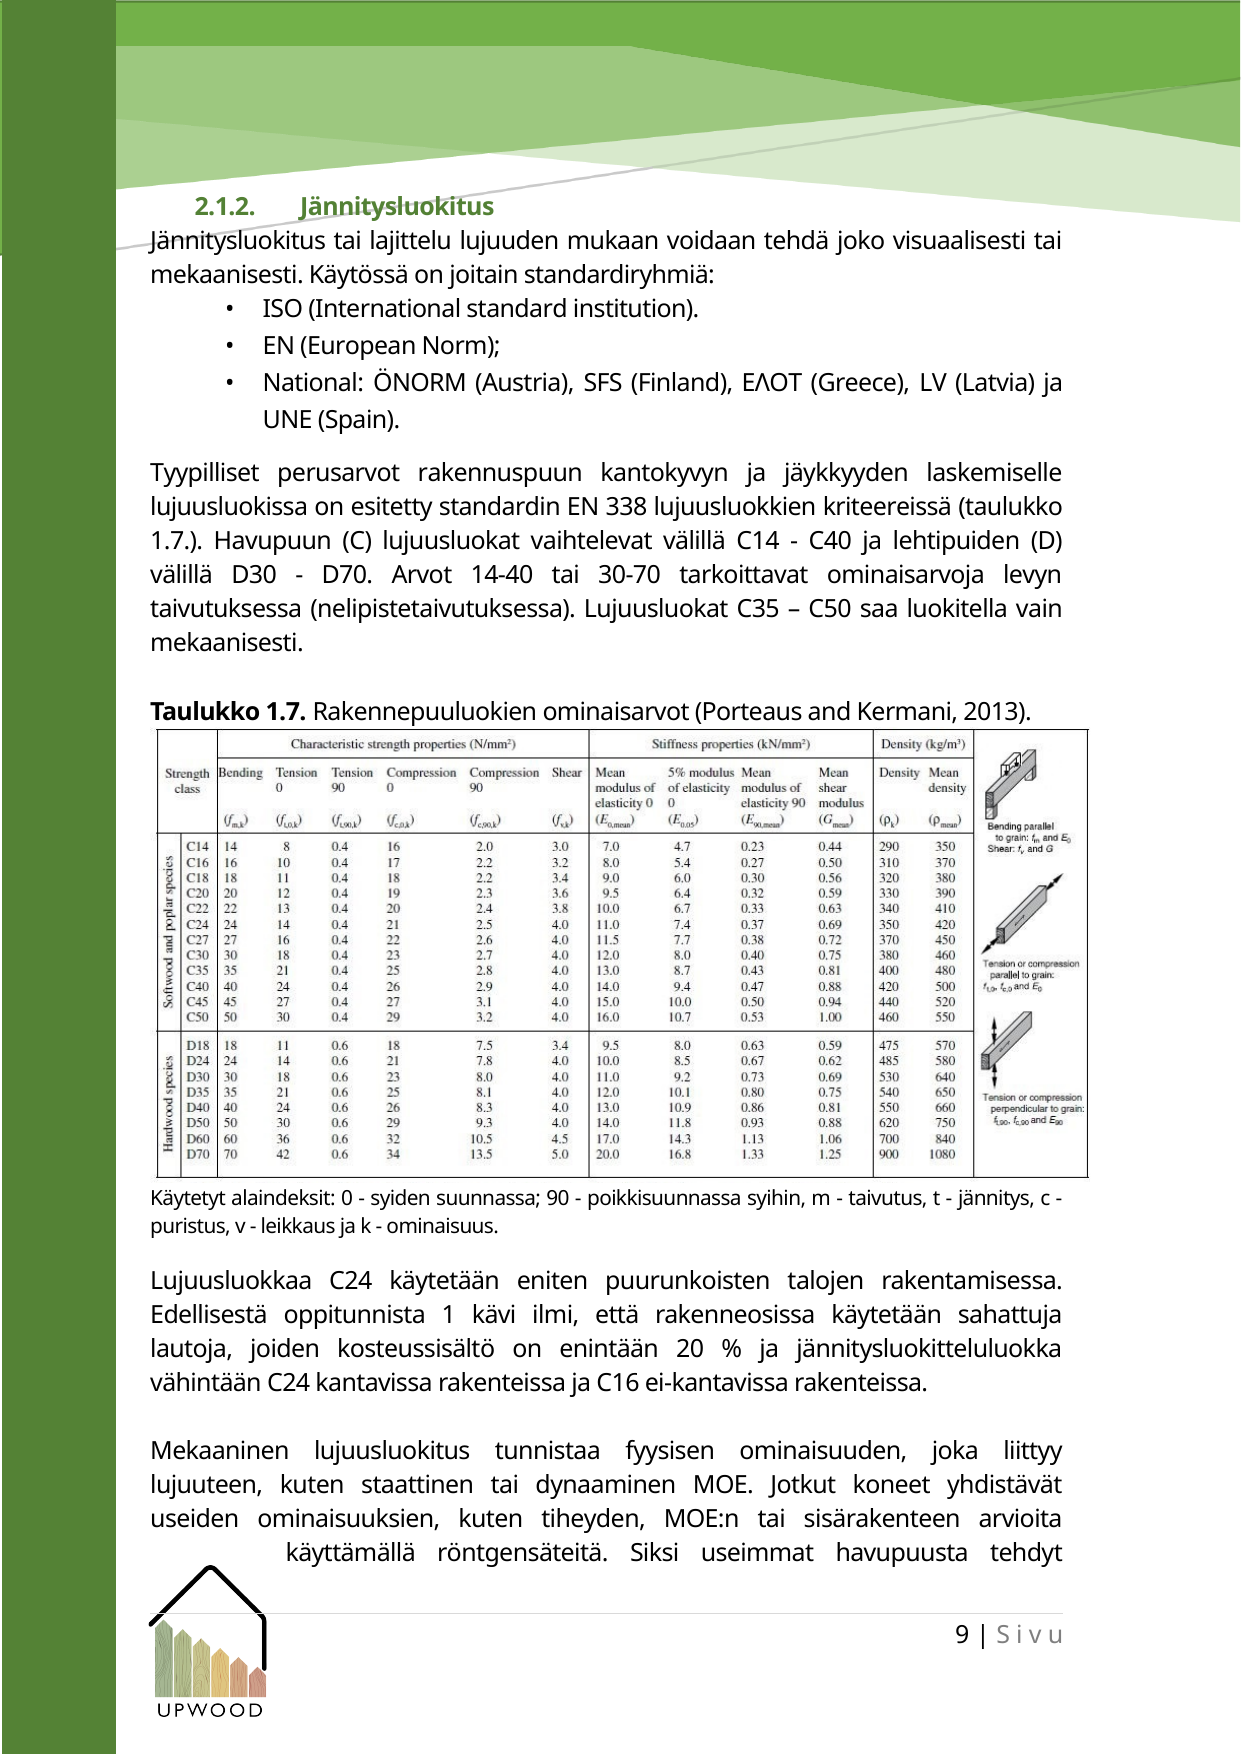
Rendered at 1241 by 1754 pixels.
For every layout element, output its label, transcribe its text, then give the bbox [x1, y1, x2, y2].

text Lujuusluokkaa C24 käytetään eniten puurunkoisten talojen rakentamisessa. Edellisestä oppitunnista 1 kävi ilmi, että rakenneosissa käytetään sahattuja lautoja, joiden kosteussisältö on enintään 20 % ja jännitysluokitteluluokka vähintään C24 kantavissa rakenteissa ja C16 ei-kantavissa rakenteissa. [150, 1262, 1063, 1398]
list National: ÖNORM (Austria), SFS (Finland), ΕΛΟΤ (Greece), LV (Latvia) ja UNE (Spain). [225, 364, 1063, 435]
text Taulukko 1.7. Rakennepuuluokien ominaisarvot (Porteaus and Kermani, 2013). [150, 693, 1063, 727]
list ISO (International standard institution). [225, 291, 1063, 325]
picture [116, 46, 1241, 283]
picture [148, 1565, 267, 1717]
subtitle Jännitysluokitus [194, 189, 1063, 223]
text Tyypilliset perusarvot rakennuspuun kantokyvyn ja jäykkyyden laskemiselle lujuusluokissa on esitetty standardin EN 338 lujuusluokkien kriteereissä (taulukko 1.7.). Havupuun (C) lujuusluokat vaihtelevat välillä C14 - C40 ja lehtipuiden (D) välillä D30 - D70. Arvot 14-40 tai 30-70 tarkoittavat ominaisarvoja levyn taivutuksessa (nelipistetaivutuksessa). Lujuusluokat C35 – C50 saa luokitella vain mekaanisesti. [150, 455, 1063, 659]
picture [150, 727, 1091, 1183]
list EN (European Norm); [225, 328, 1063, 362]
text Jännitysluokitus tai lajittelu lujuuden mukaan voidaan tehdä joko visuaalisesti tai mekaanisesti. Käytössä on joitain standardiryhmiä: [150, 223, 1063, 291]
text Käytetyt alaindeksit: 0 - syiden suunnassa; 90 - poikkisuunnassa syihin, m - taivutus, t - jännitys, c - puristus, v - leikkaus ja k - ominaisuus. [150, 1183, 1063, 1239]
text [150, 1433, 1063, 1569]
